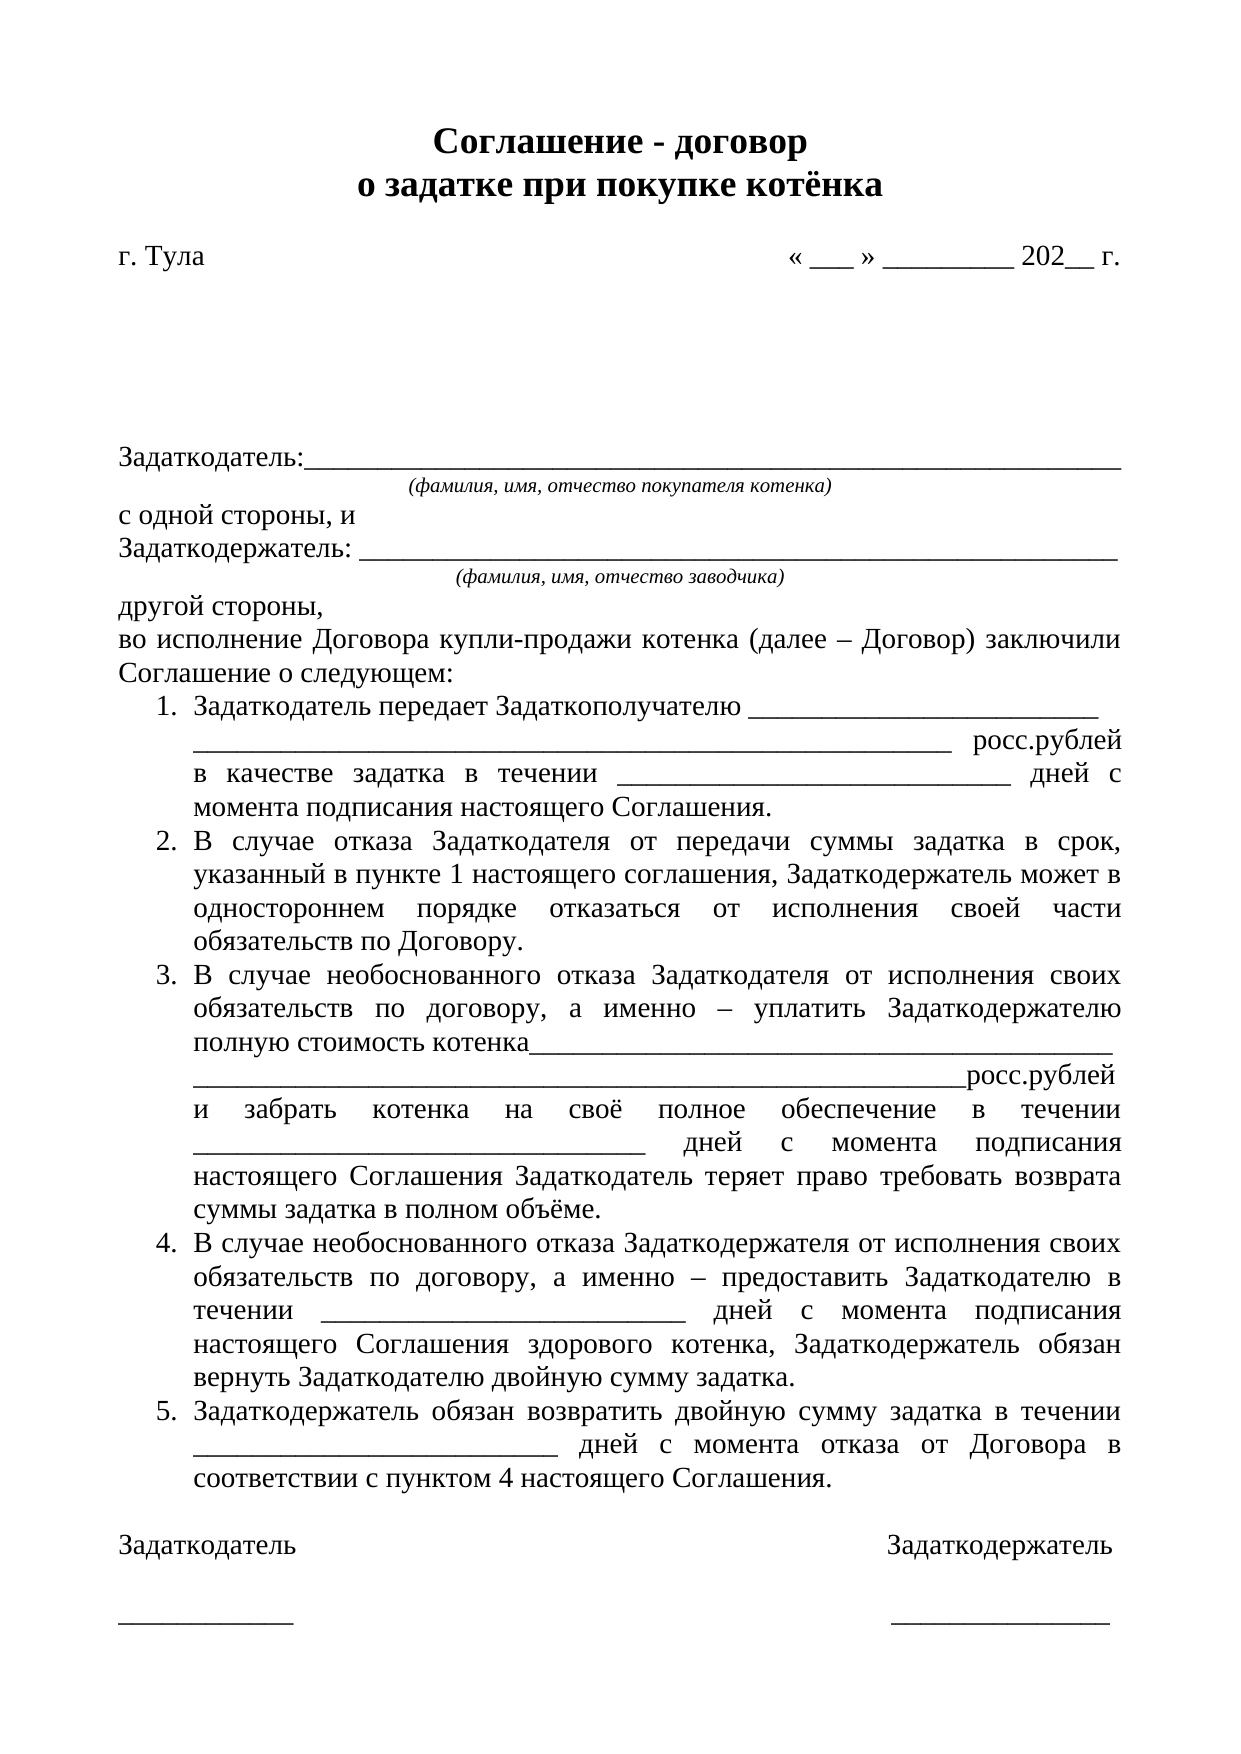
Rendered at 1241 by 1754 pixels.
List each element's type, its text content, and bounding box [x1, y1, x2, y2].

list В случае отказа Задаткодателя от передачи суммы задатка в срок, указанный в пункте 1 настоящего соглашения, Задаткодержатель может в одностороннем порядке отказаться от исполнения своей части обязательств по Договору. [156, 823, 1122, 957]
text ____________ _______________ [118, 1594, 1122, 1628]
text Соглашение - договор [118, 118, 1122, 161]
text (фамилия, имя, отчество заводчика) [118, 564, 1122, 588]
text ____________________________________________________ росс.рублей в качестве задатка в течении ___________________________ дней с момента подписания настоящего Соглашения. [193, 722, 1122, 823]
list В случае необоснованного отказа Задаткодержателя от исполнения своих обязательств по договору, а именно – предоставить Задаткодателю в течении _________________________ дней с момента подписания настоящего Соглашения здорового котенка, Задаткодержатель обязан вернуть Задаткодателю двойную сумму задатка. [156, 1225, 1122, 1393]
list Задаткодержатель обязан возвратить двойную сумму задатка в течении _________________________ дней с момента отказа от Договора в соответствии с пунктом 4 настоящего Соглашения. [156, 1393, 1122, 1493]
text с одной стороны, и [118, 497, 1122, 530]
text (фамилия, имя, отчество покупателя котенка) [118, 473, 1122, 497]
text о задатке при покупке котёнка [118, 161, 1122, 204]
list В случае необоснованного отказа Задаткодателя от исполнения своих обязательств по договору, а именно – уплатить Задаткодержателю полную стоимость котенка________________________________________ [156, 957, 1122, 1057]
list Задаткодатель передает Задаткополучателю ________________________ [156, 688, 1122, 722]
text Задаткодержатель: ____________________________________________________ [118, 530, 1122, 564]
text во исполнение Договора купли-продажи котенка (далее – Договор) заключили Соглашение о следующем: [118, 621, 1122, 688]
text _____________________________________________________росс.рублей и забрать котенка на своё полное обеспечение в течении _______________________________ дней с момента подписания настоящего Соглашения Задаткодатель теряет право требовать возврата суммы задатка в полном объёме. [193, 1057, 1122, 1225]
text Задаткодатель:________________________________________________________ [118, 439, 1122, 473]
text г. Тула « ___ » _________ 202__ г. [118, 238, 1122, 271]
text другой стороны, [118, 588, 1122, 621]
text Задаткодатель Задаткодержатель [118, 1527, 1122, 1561]
